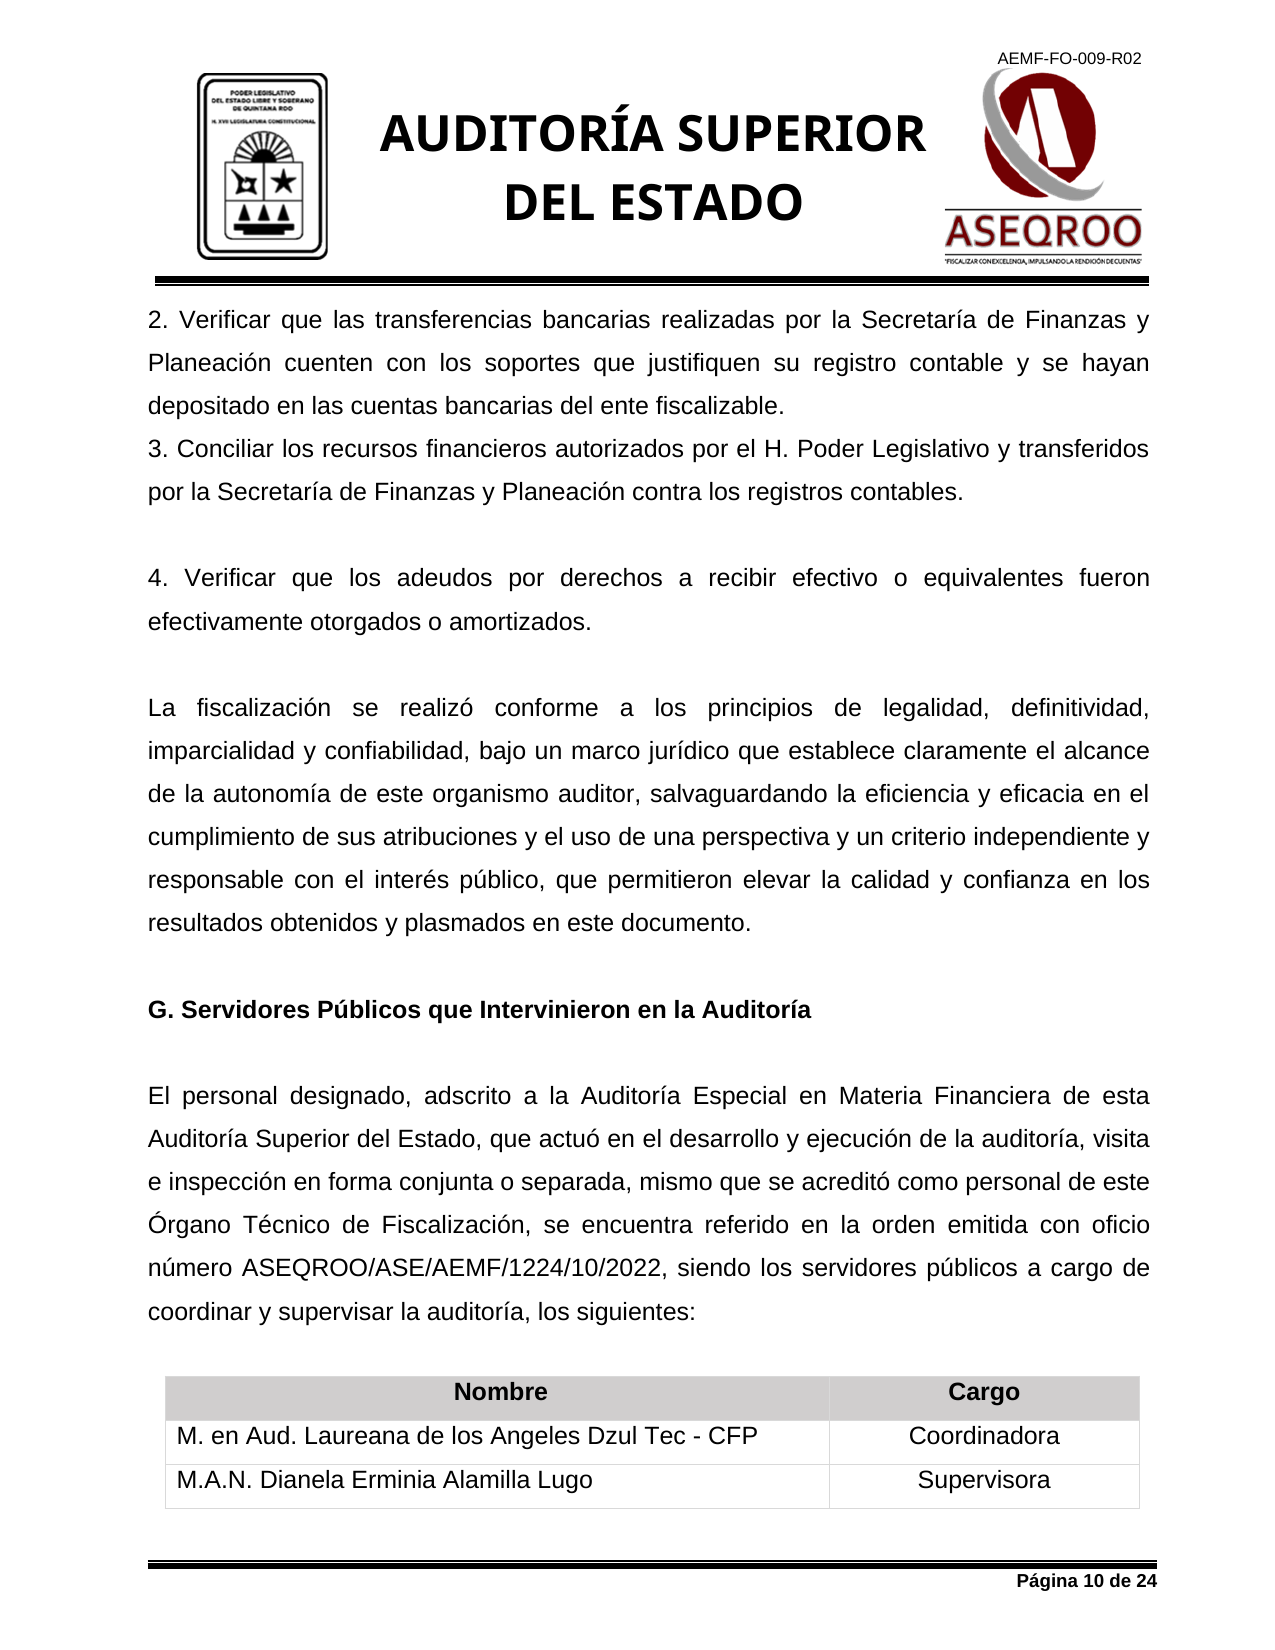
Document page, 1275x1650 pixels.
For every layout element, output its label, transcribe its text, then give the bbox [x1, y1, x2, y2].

table_cell M. en Aud. Laureana de los Angeles Dzul Tec - CFP [166, 1421, 829, 1464]
table_cell M.A.N. Dianela Erminia Alamilla Lugo [166, 1465, 829, 1508]
text El personal designado, adscrito a la Auditoría Especial en Materia Financiera de esta Auditoría Superior del Estado, que actuó en el desarrollo y ejecución de la auditoría, visita e inspección en forma conjunta o separada, mismo que se acreditó como personal de este Órgano Técnico de Fiscalización, se encuentra referido en la orden emitida con oficio número ASEQROO/ASE/AEMF/1224/10/2022, siendo los servidores públicos a cargo de coordinar y supervisar la auditoría, los siguientes: [148, 1081, 1152, 1325]
text 3. Conciliar los recursos financieros autorizados por el H. Poder Legislativo y transferidos por la Secretaría de Finanzas y Planeación contra los registros contables. [148, 434, 1152, 506]
table_header Cargo [830, 1377, 1139, 1420]
table_cell Supervisora [830, 1465, 1139, 1508]
text 2. Verificar que las transferencias bancarias realizadas por la Secretaría de Finanzas y Planeación cuenten con los soportes que justifiquen su registro contable y se hayan depositado en las cuentas bancarias del ente fiscalizable. [148, 305, 1152, 420]
picture [196, 73, 328, 260]
text 4. Verificar que los adeudos por derechos a recibir efectivo o equivalentes fueron efectivamente otorgados o amortizados. [148, 563, 1152, 635]
text La fiscalización se realizó conforme a los principios de legalidad, definitividad, imparcialidad y confiabilidad, bajo un marco jurídico que establece claramente el alcance de la autonomía de este organismo auditor, salvaguardando la eficiencia y eficacia en el cumplimiento de sus atribuciones y el uso de una perspectiva y un criterio independiente y responsable con el interés público, que permitieron elevar la calidad y confianza en los resultados obtenidos y plasmados en este documento. [148, 693, 1152, 937]
table_header Nombre [166, 1377, 829, 1420]
picture [944, 68, 1142, 265]
text G. Servidores Públicos que Intervinieron en la Auditoría [148, 995, 1137, 1023]
table_cell Coordinadora [830, 1421, 1139, 1464]
